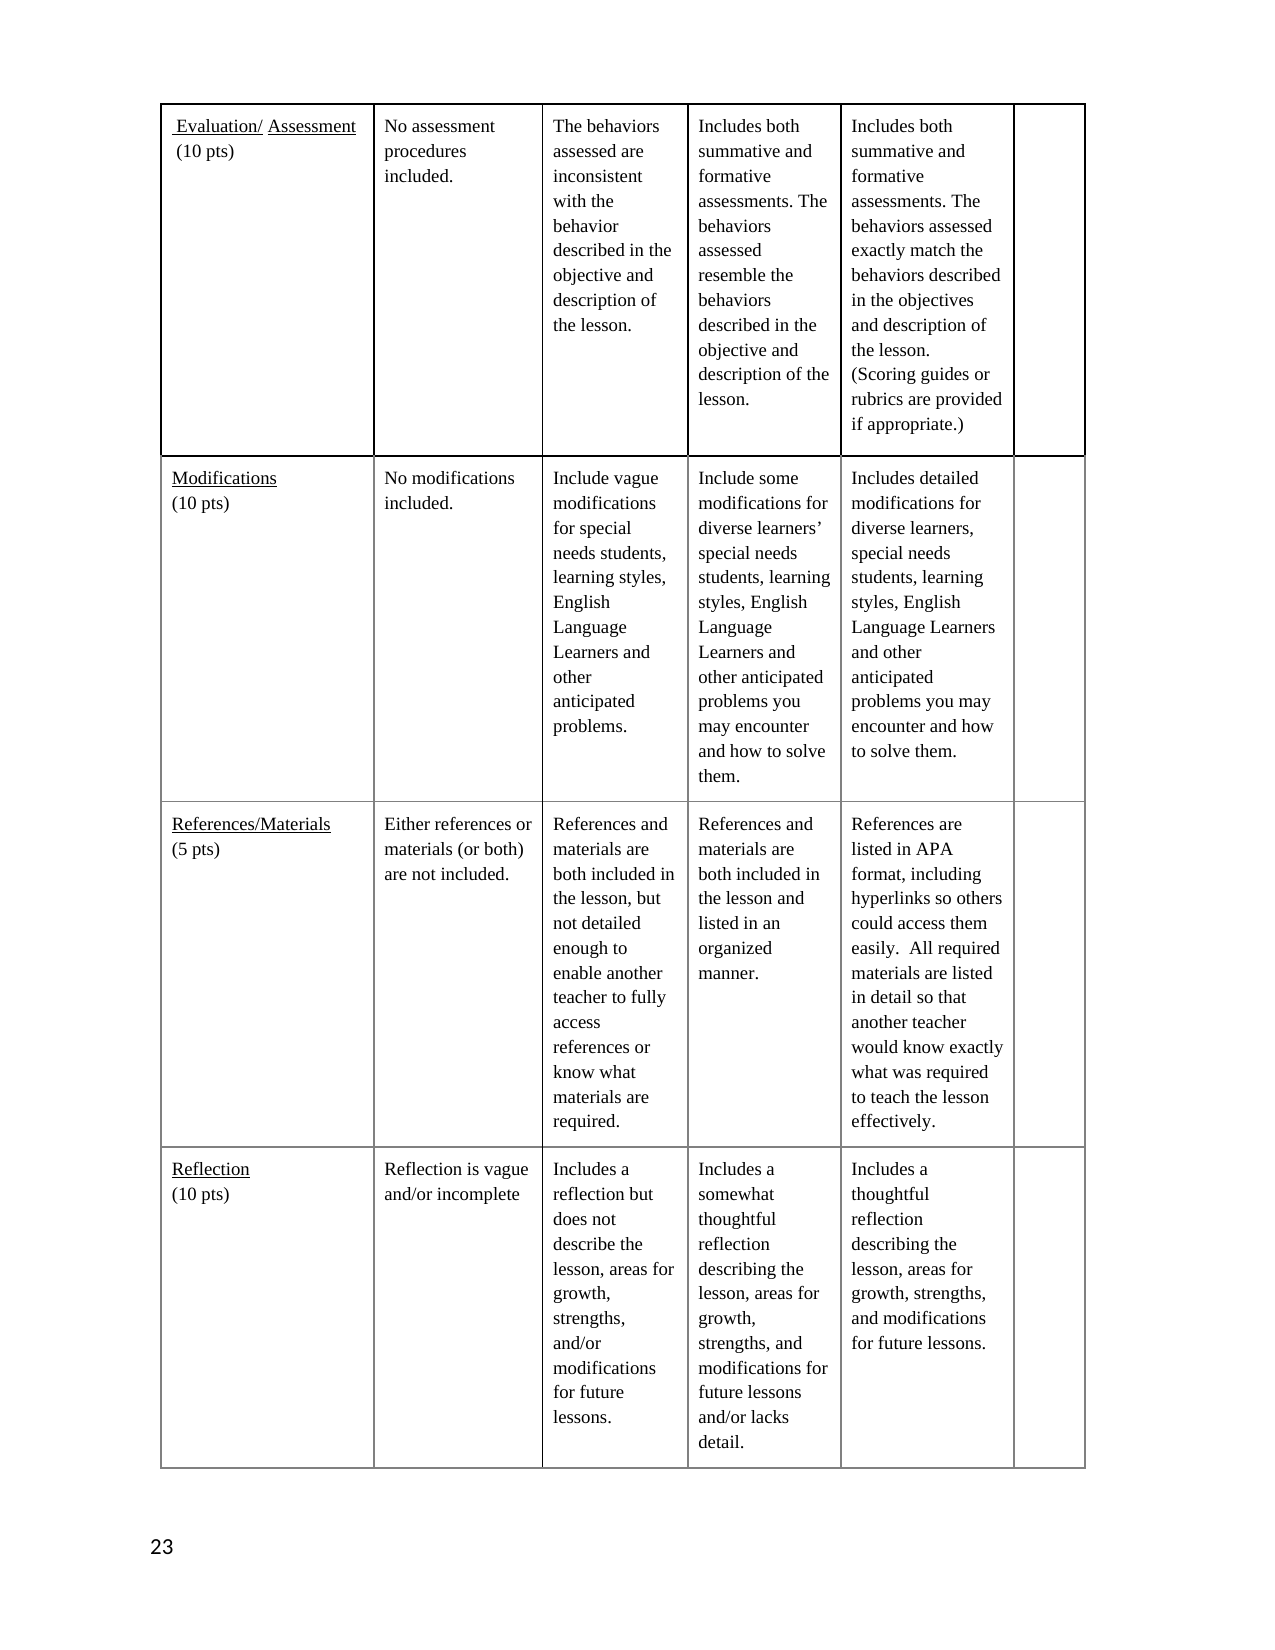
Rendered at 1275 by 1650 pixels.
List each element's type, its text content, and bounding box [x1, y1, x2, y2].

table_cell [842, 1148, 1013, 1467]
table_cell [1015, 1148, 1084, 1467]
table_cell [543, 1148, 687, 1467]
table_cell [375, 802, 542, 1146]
table_cell Evaluation/ Assessment (10 pts) [162, 105, 373, 455]
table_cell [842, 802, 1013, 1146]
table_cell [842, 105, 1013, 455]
table_cell No assessment procedures included. [375, 105, 542, 455]
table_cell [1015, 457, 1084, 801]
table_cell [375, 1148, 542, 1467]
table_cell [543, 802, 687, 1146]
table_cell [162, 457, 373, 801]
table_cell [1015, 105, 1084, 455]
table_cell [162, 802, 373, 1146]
table_cell The behaviors assessed are inconsistent with the behavior described in the objective and description of the lesson. [543, 105, 687, 455]
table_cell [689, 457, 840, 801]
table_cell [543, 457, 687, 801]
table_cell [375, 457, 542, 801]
table_cell Includes both summative and formative assessments. The behaviors assessed resemble the behaviors described in the objective and description of the lesson. [689, 105, 840, 455]
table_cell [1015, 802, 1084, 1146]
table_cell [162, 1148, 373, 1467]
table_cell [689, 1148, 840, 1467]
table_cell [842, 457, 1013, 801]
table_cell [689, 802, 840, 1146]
